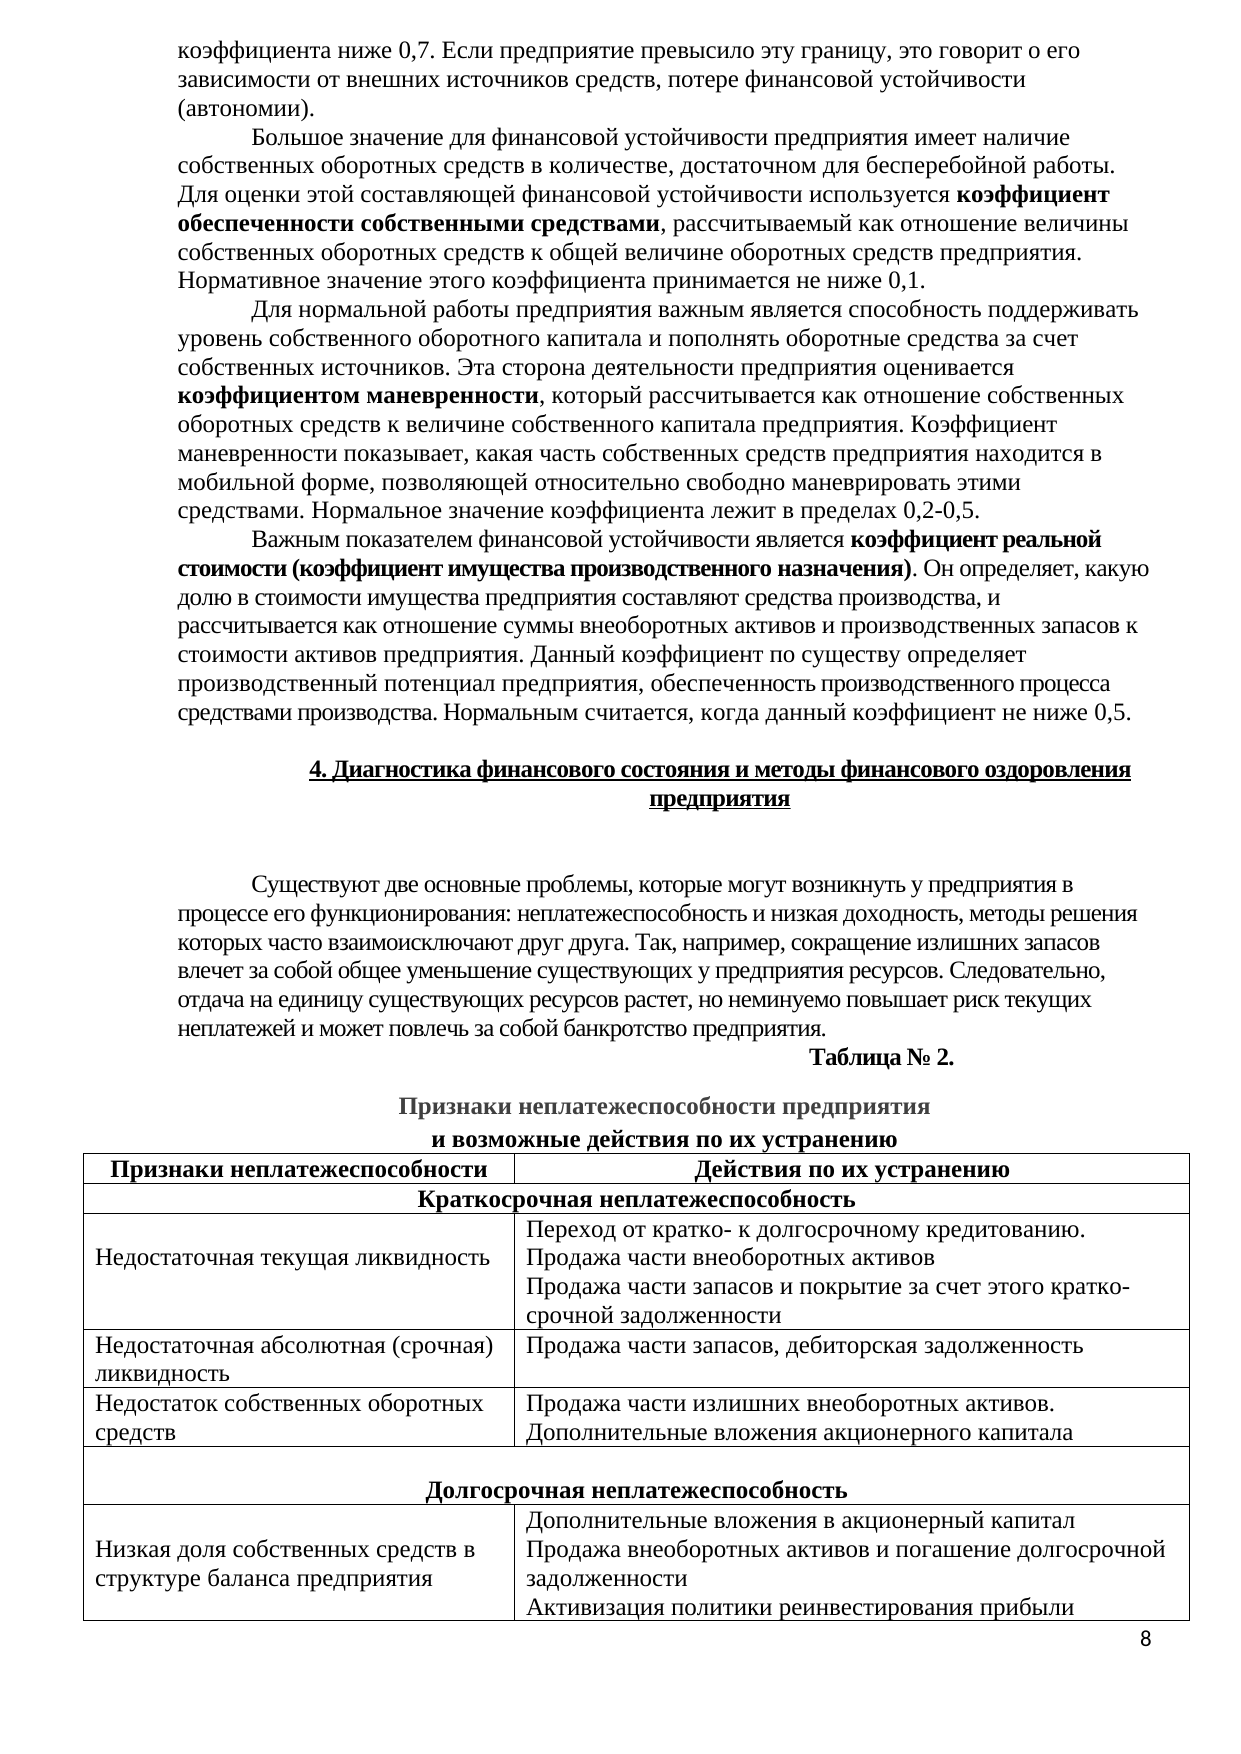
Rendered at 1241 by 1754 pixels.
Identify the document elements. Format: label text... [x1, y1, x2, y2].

table_cell Продажа части запасов, дебиторская задолженность [515, 1330, 1189, 1387]
table_cell Переход от кратко- к долгосрочному кредитованию. Продажа части внеоборотных активов Продажа части запасов и покрытие за счет этого кратко- срочной задолженности [515, 1214, 1189, 1329]
text Для нормальной работы предприятия важным является способность поддерживать уровень собственного оборотного капитала и пополнять оборотные средства за счет собственных источников. Эта сторона деятельности предприятия оценивается коэффициентом маневренности, который рассчитывается как отношение собственных оборотных средств к величине собственного капитала предприятия. Коэффициент маневренности показывает, какая часть собственных средств предприятия находится в мобильной форме, позволяющей относительно свободно маневрировать этими средствами. Нормальное значение коэффициента лежит в пределах 0,2-0,5. [177, 294, 1152, 524]
table_cell Краткосрочная неплатежеспособность [84, 1184, 1189, 1213]
text Важным показателем финансовой устойчивости является коэффициент реальной стоимости (коэффициент имущества производственного назначения). Он определяет, какую долю в стоимости имущества предприятия составляют средства производства, и рассчитывается как отношение суммы внеоборотных активов и производственных запасов к стоимости активов предприятия. Данный коэффициент по существу определяет производственный потенциал предприятия, обеспеченность производственного процесса средствами производства. Нормальным считается, когда данный коэффициент не ниже 0,5. [177, 524, 1152, 725]
text 4. Диагностика финансового состояния и методы финансового оздоровления предприятия [288, 754, 1152, 812]
text Таблица № 2. [177, 1042, 1152, 1070]
text Большое значение для финансовой устойчивости предприятия имеет наличие собственных оборотных средств в количестве, достаточном для бесперебойной работы. Для оценки этой составляющей финансовой устойчивости используется коэффициент обеспеченности собственными средствами, рассчитываемый как отношение величины собственных оборотных средств к общей величине оборотных средств предприятия. Нормативное значение этого коэффициента принимается не ниже 0,1. [177, 122, 1152, 294]
table_cell Низкая доля собственных средств в структуре баланса предприятия [84, 1505, 514, 1620]
table_cell Недостаточная текущая ликвидность [84, 1214, 514, 1329]
table_cell Долгосрочная неплатежеспособность [84, 1447, 1189, 1504]
table_header Действия по их устранению [515, 1154, 1189, 1183]
text Существуют две основные проблемы, которые могут возникнуть у предприятия в процессе его функционирования: неплатежеспособность и низкая доходность, методы решения которых часто взаимоисключают друг друга. Так, например, сокращение излишних запасов влечет за собой общее уменьшение существующих у предприятия ресурсов. Следовательно, отдача на единицу существующих ресурсов растет, но неминуемо повышает риск текущих неплатежей и может повлечь за собой банкротство предприятия. [177, 869, 1152, 1042]
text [177, 35, 1152, 122]
subtitle Признаки неплатежеспособности предприятия [177, 1091, 1152, 1120]
table_cell Недостаточная абсолютная (срочная) ликвидность [84, 1330, 514, 1387]
table_cell Недостаток собственных оборотных средств [84, 1388, 514, 1446]
table_cell Дополнительные вложения в акционерный капитал Продажа внеоборотных активов и погашение долгосрочной задолженности Активизация политики реинвестирования прибыли [515, 1505, 1189, 1620]
table_header Признаки неплатежеспособности [84, 1154, 514, 1183]
text и возможные действия по их устранению [177, 1124, 1152, 1153]
table_cell Продажа части излишних внеоборотных активов. Дополнительные вложения акционерного капитала [515, 1388, 1189, 1446]
